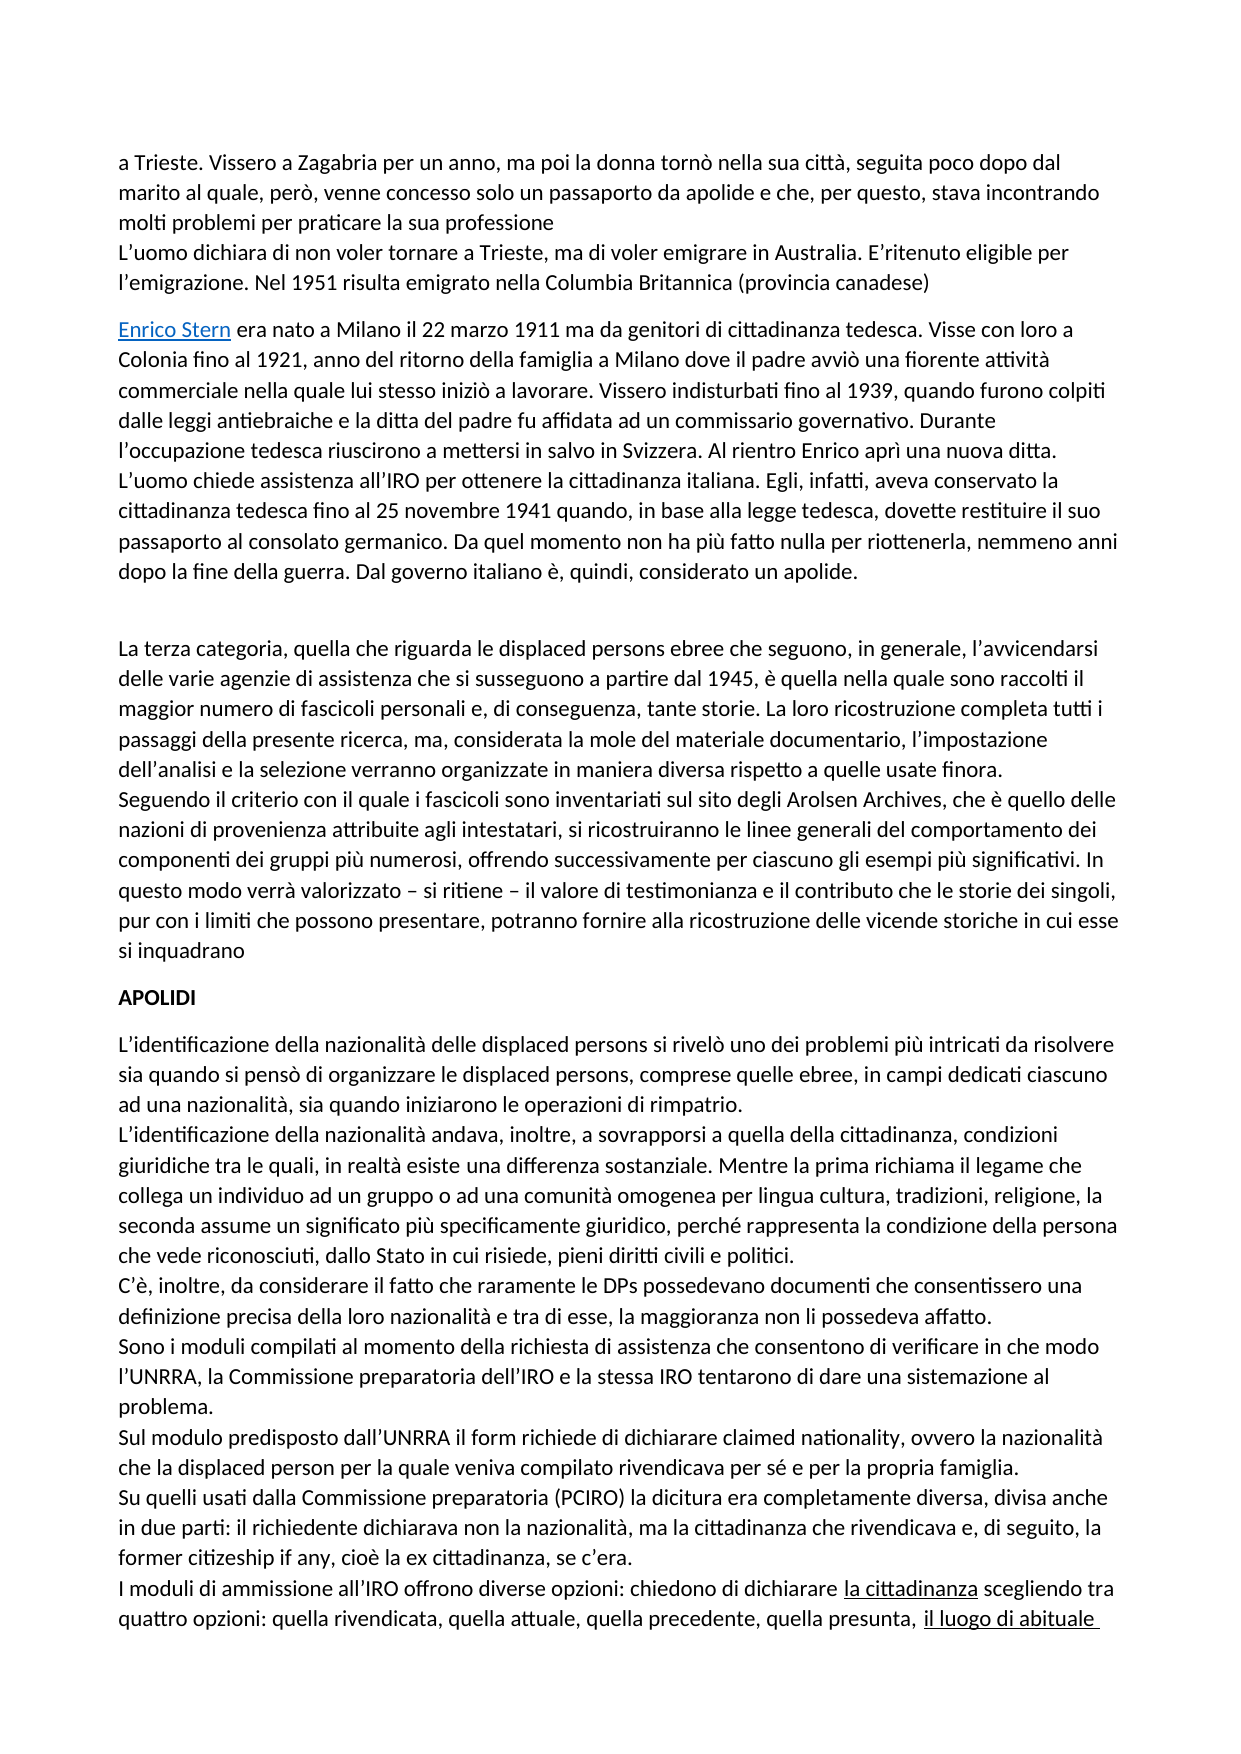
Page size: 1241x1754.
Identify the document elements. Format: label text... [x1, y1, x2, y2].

text La terza categoria, quella che riguarda le displaced persons ebree che seguono, in generale, l’avvicendarsi delle varie agenzie di assistenza che si susseguono a partire dal 1945, è quella nella quale sono raccolti il maggior numero di fascicoli personali e, di conseguenza, tante storie. La loro ricostruzione completa tutti i passaggi della presente ricerca, ma, considerata la mole del materiale documentario, l’impostazione dell’analisi e la selezione verranno organizzate in maniera diversa rispetto a quelle usate finora. Seguendo il criterio con il quale i fascicoli sono inventariati sul sito degli Arolsen Archives, che è quello delle nazioni di provenienza attribuite agli intestatari, si ricostruiranno le linee generali del comportamento dei componenti dei gruppi più numerosi, offrendo successivamente per ciascuno gli esempi più significativi. In questo modo verrà valorizzato – si ritiene – il valore di testimonianza e il contributo che le storie dei singoli, pur con i limiti che possono presentare, potranno fornire alla ricostruzione delle vicende storiche in cui esse si inquadrano [118, 604, 1122, 964]
text APOLIDI [118, 983, 1122, 1011]
text Enrico Stern era nato a Milano il 22 marzo 1911 ma da genitori di cittadinanza tedesca. Visse con loro a Colonia fino al 1921, anno del ritorno della famiglia a Milano dove il padre avviò una fiorente attività commerciale nella quale lui stesso iniziò a lavorare. Vissero indisturbati fino al 1939, quando furono colpiti dalle leggi antiebraiche e la ditta del padre fu affidata ad un commissario governativo. Durante l’occupazione tedesca riuscirono a mettersi in salvo in Svizzera. Al rientro Enrico aprì una nuova ditta. L’uomo chiede assistenza all’IRO per ottenere la cittadinanza italiana. Egli, infatti, aveva conservato la cittadinanza tedesca fino al 25 novembre 1941 quando, in base alla legge tedesca, dovette restituire il suo passaporto al consolato germanico. Da quel momento non ha più fatto nulla per riottenerla, nemmeno anni dopo la fine della guerra. Dal governo italiano è, quindi, considerato un apolide. [118, 315, 1122, 585]
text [118, 1030, 1122, 1632]
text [118, 148, 1122, 296]
